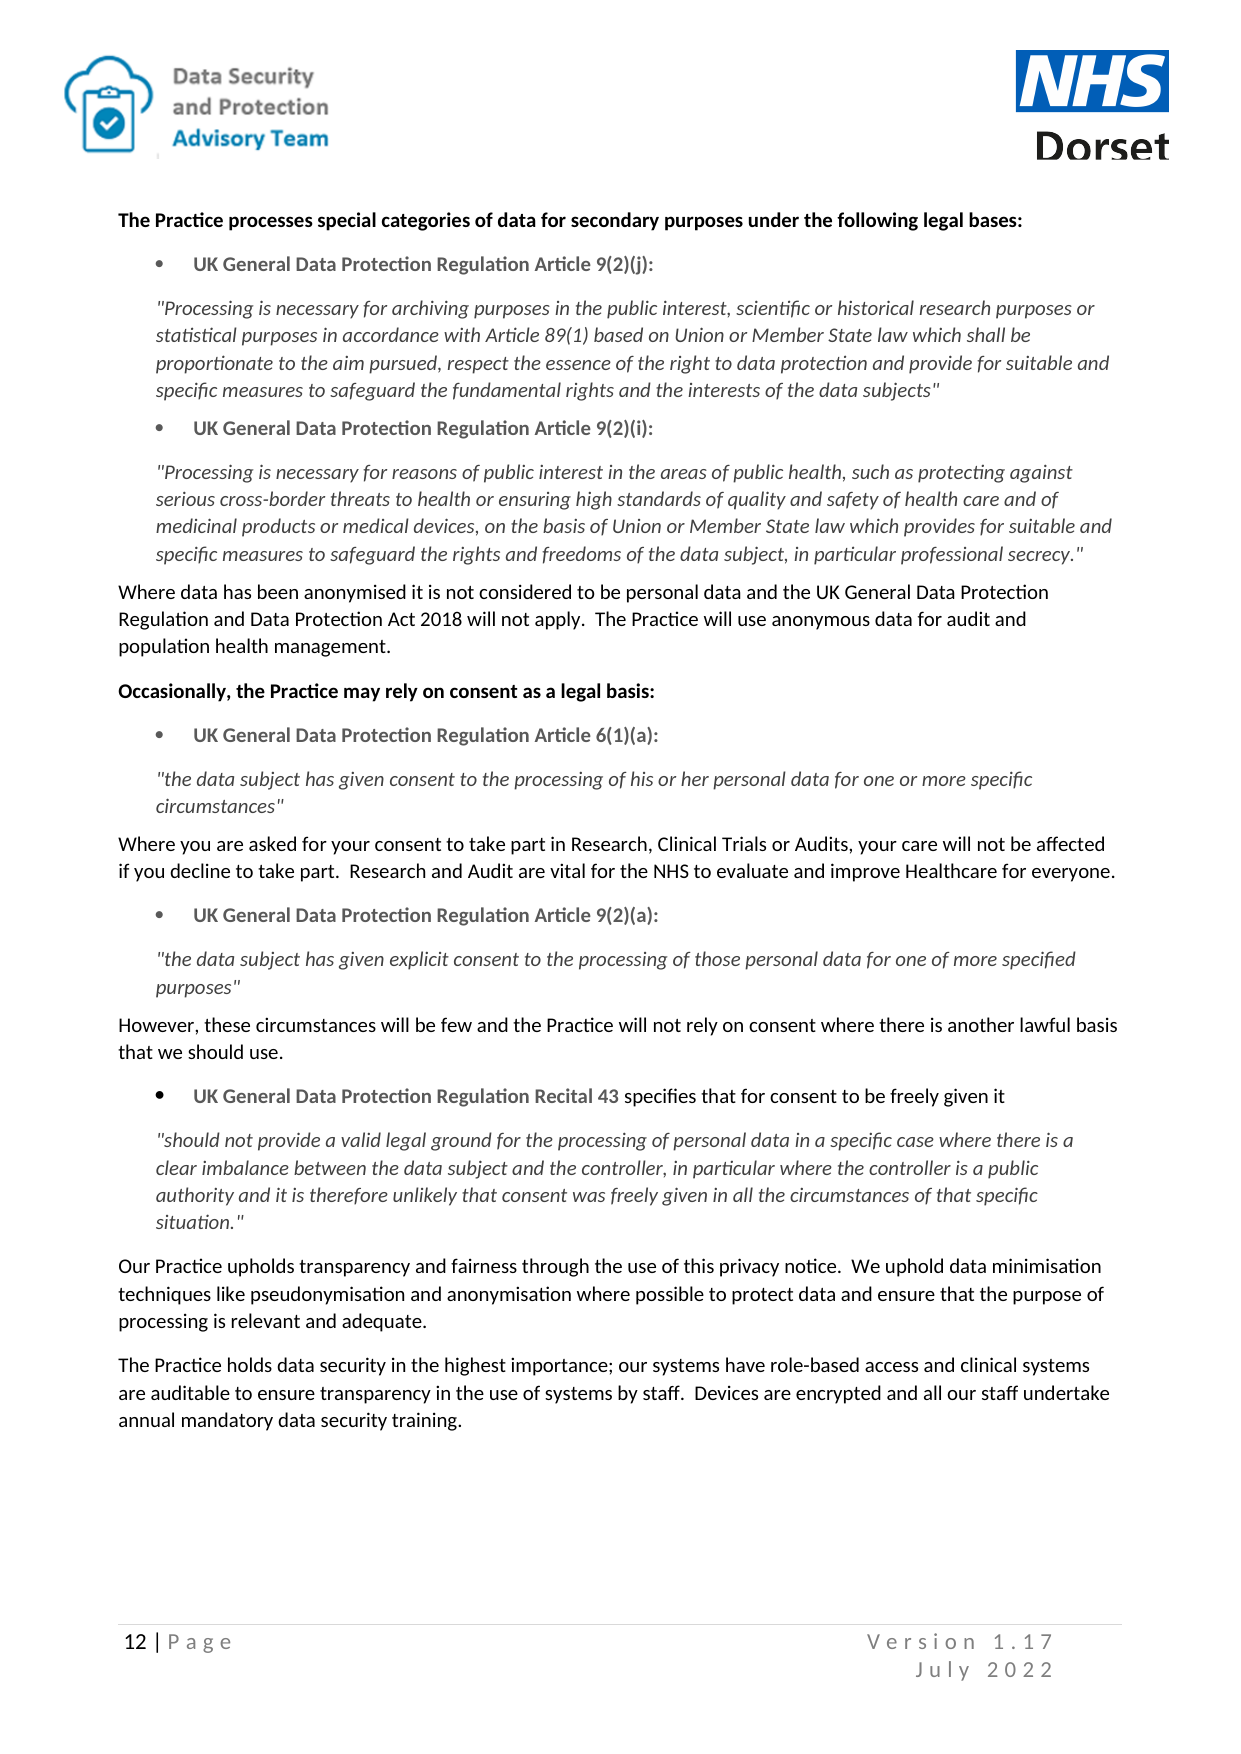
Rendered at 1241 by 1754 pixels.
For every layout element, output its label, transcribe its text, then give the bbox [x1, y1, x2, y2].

text "should not provide a valid legal ground for the processing of personal data in a specific case where there is a clear imbalance between the data subject and the controller, in particular where the controller is a public authority and it is therefore unlikely that consent was freely given in all the circumstances of that specific situation." [156, 1127, 1122, 1235]
text The Practice processes special categories of data for secondary purposes under the following legal bases: [118, 207, 1122, 232]
picture [1015, 50, 1169, 160]
text Where data has been anonymised it is not considered to be personal data and the UK General Data Protection Regulation and Data Protection Act 2018 will not apply. The Practice will use anonymous data for audit and population health management. [118, 579, 1122, 659]
text Our Practice upholds transparency and fairness through the use of this privacy notice. We uphold data minimisation techniques like pseudonymisation and anonymisation where possible to protect data and ensure that the purpose of processing is relevant and adequate. [118, 1254, 1122, 1334]
text "the data subject has given explicit consent to the processing of those personal data for one of more specified purposes" [156, 947, 1122, 999]
text Where you are asked for your consent to take part in Research, Clinical Trials or Audits, your care will not be affected if you decline to take part. Research and Audit are vital for the NHS to evaluate and improve Healthcare for everyone. [118, 831, 1122, 884]
subtitle UK General Data Protection Regulation Article 6(1)(a): [156, 722, 1122, 747]
text "the data subject has given consent to the processing of his or her personal data for one or more specific circumstances" [156, 766, 1122, 819]
text Occasionally, the Practice may rely on consent as a legal basis: [118, 678, 1122, 703]
list UK General Data Protection Regulation Recital 43 specifies that for consent to be freely given it [156, 1083, 1122, 1109]
text However, these circumstances will be few and the Practice will not rely on consent where there is another lawful basis that we should use. [118, 1012, 1122, 1065]
subtitle UK General Data Protection Regulation Article 9(2)(i): [156, 415, 1122, 440]
text The Practice holds data security in the highest importance; our systems have role-based access and clinical systems are auditable to ensure transparency in the use of systems by staff. Devices are encrypted and all our staff undertake annual mandatory data security training. [118, 1352, 1122, 1433]
text "Processing is necessary for reasons of public interest in the areas of public health, such as protecting against serious cross-border threats to health or ensuring high standards of quality and safety of health care and of medicinal products or medical devices, on the basis of Union or Member State law which provides for suitable and specific measures to safeguard the rights and freedoms of the data subject, in particular professional secrecy." [156, 459, 1122, 567]
subtitle UK General Data Protection Regulation Article 9(2)(j): [156, 251, 1122, 276]
picture [62, 45, 328, 158]
text "Processing is necessary for archiving purposes in the public interest, scientific or historical research purposes or statistical purposes in accordance with Article 89(1) based on Union or Member State law which shall be proportionate to the aim pursued, respect the essence of the right to data protection and provide for suitable and specific measures to safeguard the fundamental rights and the interests of the data subjects" [156, 295, 1122, 402]
subtitle UK General Data Protection Regulation Article 9(2)(a): [156, 903, 1122, 928]
